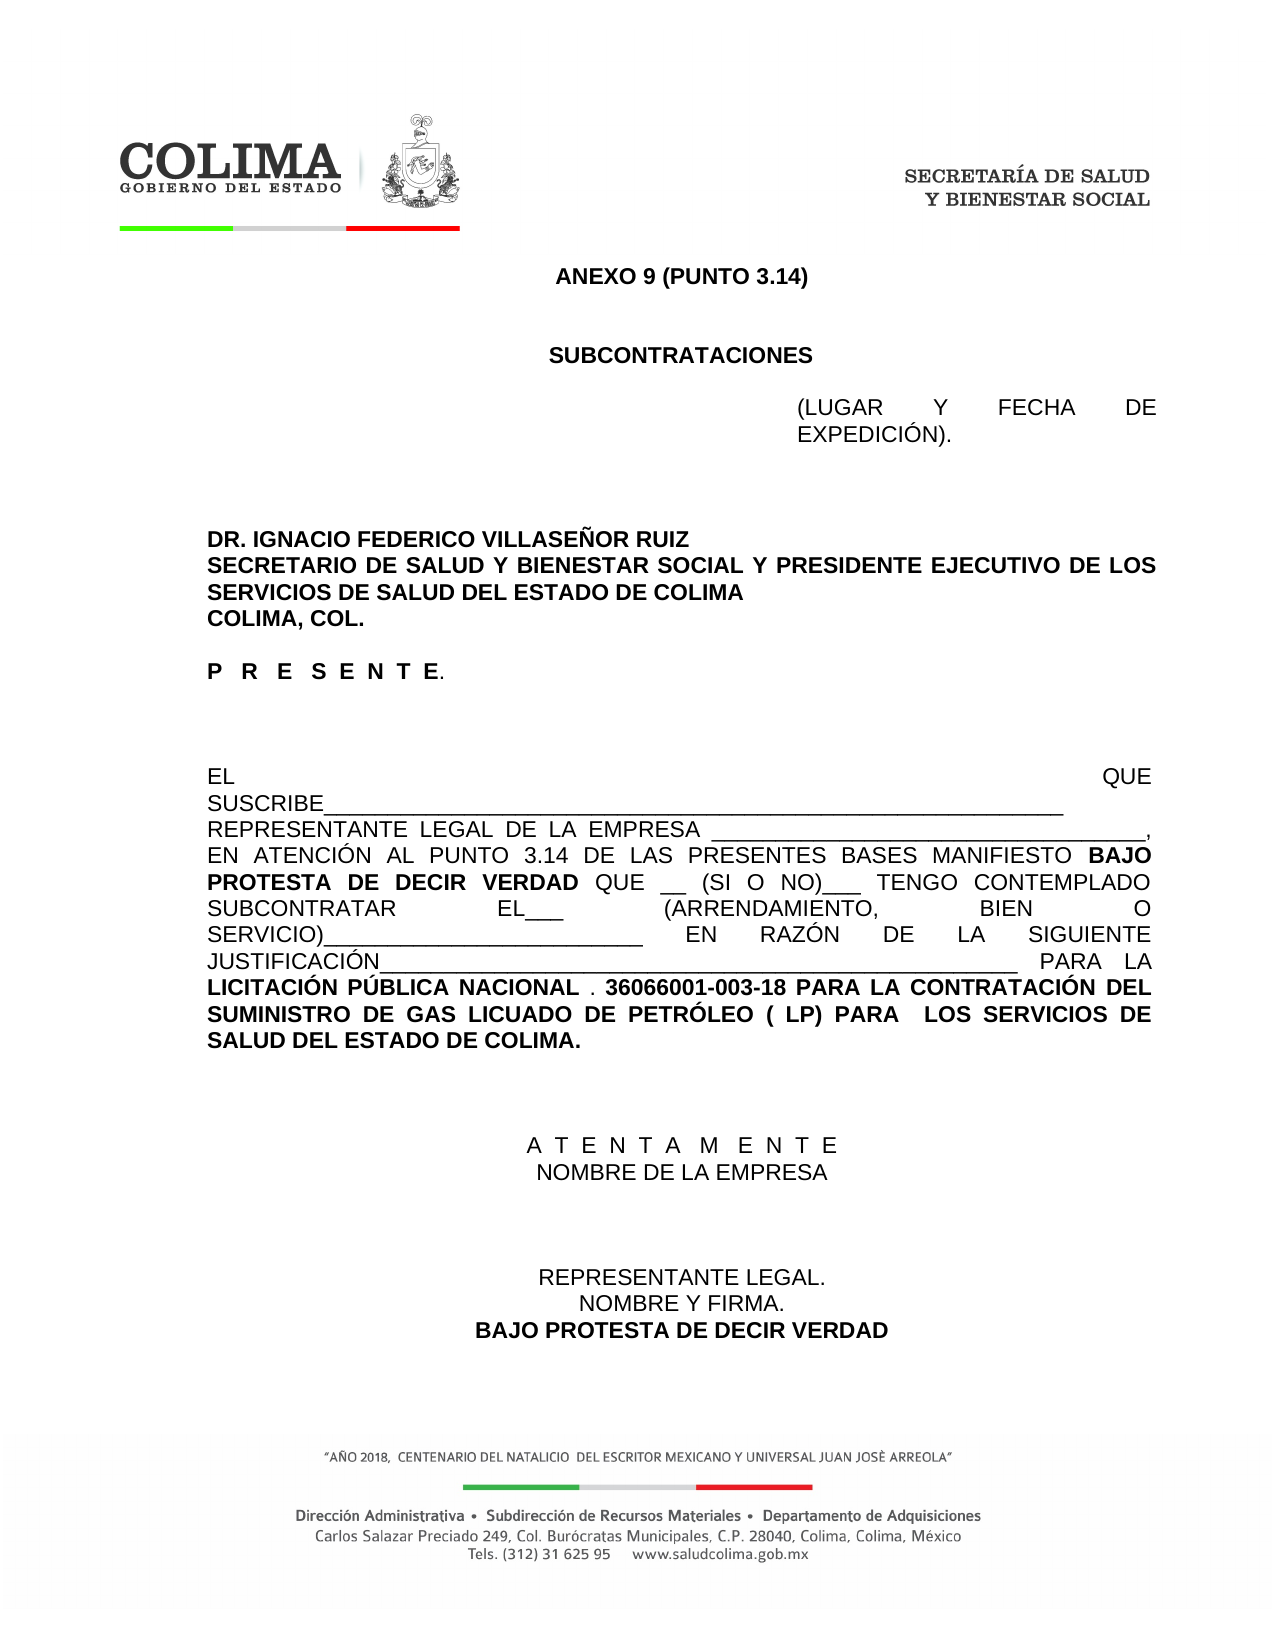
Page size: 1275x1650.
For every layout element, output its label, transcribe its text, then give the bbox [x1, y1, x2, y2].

text SECRETARIO DE SALUD Y BIENESTAR SOCIAL Y PRESIDENTE EJECUTIVO DE LOS SERVICIOS DE SALUD DEL ESTADO DE COLIMA [207, 552, 1157, 605]
text SUBCONTRATACIONES [207, 342, 1155, 368]
text EL QUE SUSCRIBE__________________________________________________________ REPRESENTANTE LEGAL DE LA EMPRESA __________________________________, EN ATENCIÓN AL PUNTO 3.14 DE LAS PRESENTES BASES MANIFIESTO BAJO PROTESTA DE DECIR VERDAD QUE __ (SI O NO)___ TENGO CONTEMPLADO SUBCONTRATAR EL___ (ARRENDAMIENTO, BIEN O SERVICIO)_________________________ EN RAZÓN DE LA SIGUIENTE JUSTIFICACIÓN__________________________________________________ PARA LA LICITACIÓN PÚBLICA NACIONAL . 36066001-003-18 PARA LA CONTRATACIÓN DEL SUMINISTRO DE GAS LICUADO DE PETRÓLEO ( LP) PARA LOS SERVICIOS DE SALUD DEL ESTADO DE COLIMA. [207, 763, 1152, 1053]
text NOMBRE DE LA EMPRESA [207, 1159, 1157, 1185]
text COLIMA, COL. [207, 605, 1157, 632]
text (LUGAR Y FECHA DE EXPEDICIÓN). [797, 394, 1157, 447]
text REPRESENTANTE LEGAL. [207, 1264, 1157, 1290]
text BAJO PROTESTA DE DECIR VERDAD [207, 1317, 1157, 1343]
text A T E N T A M E N T E [207, 1132, 1157, 1159]
picture [3, 29, 1267, 255]
picture [3, 1434, 1272, 1609]
subtitle DR. IGNACIO FEDERICO VILLASEÑOR RUIZ [207, 526, 1157, 552]
text ANEXO 9 (PUNTO 3.14) [207, 263, 1157, 289]
text P R E S E N T E. [207, 658, 1157, 684]
text NOMBRE Y FIRMA. [207, 1290, 1157, 1317]
